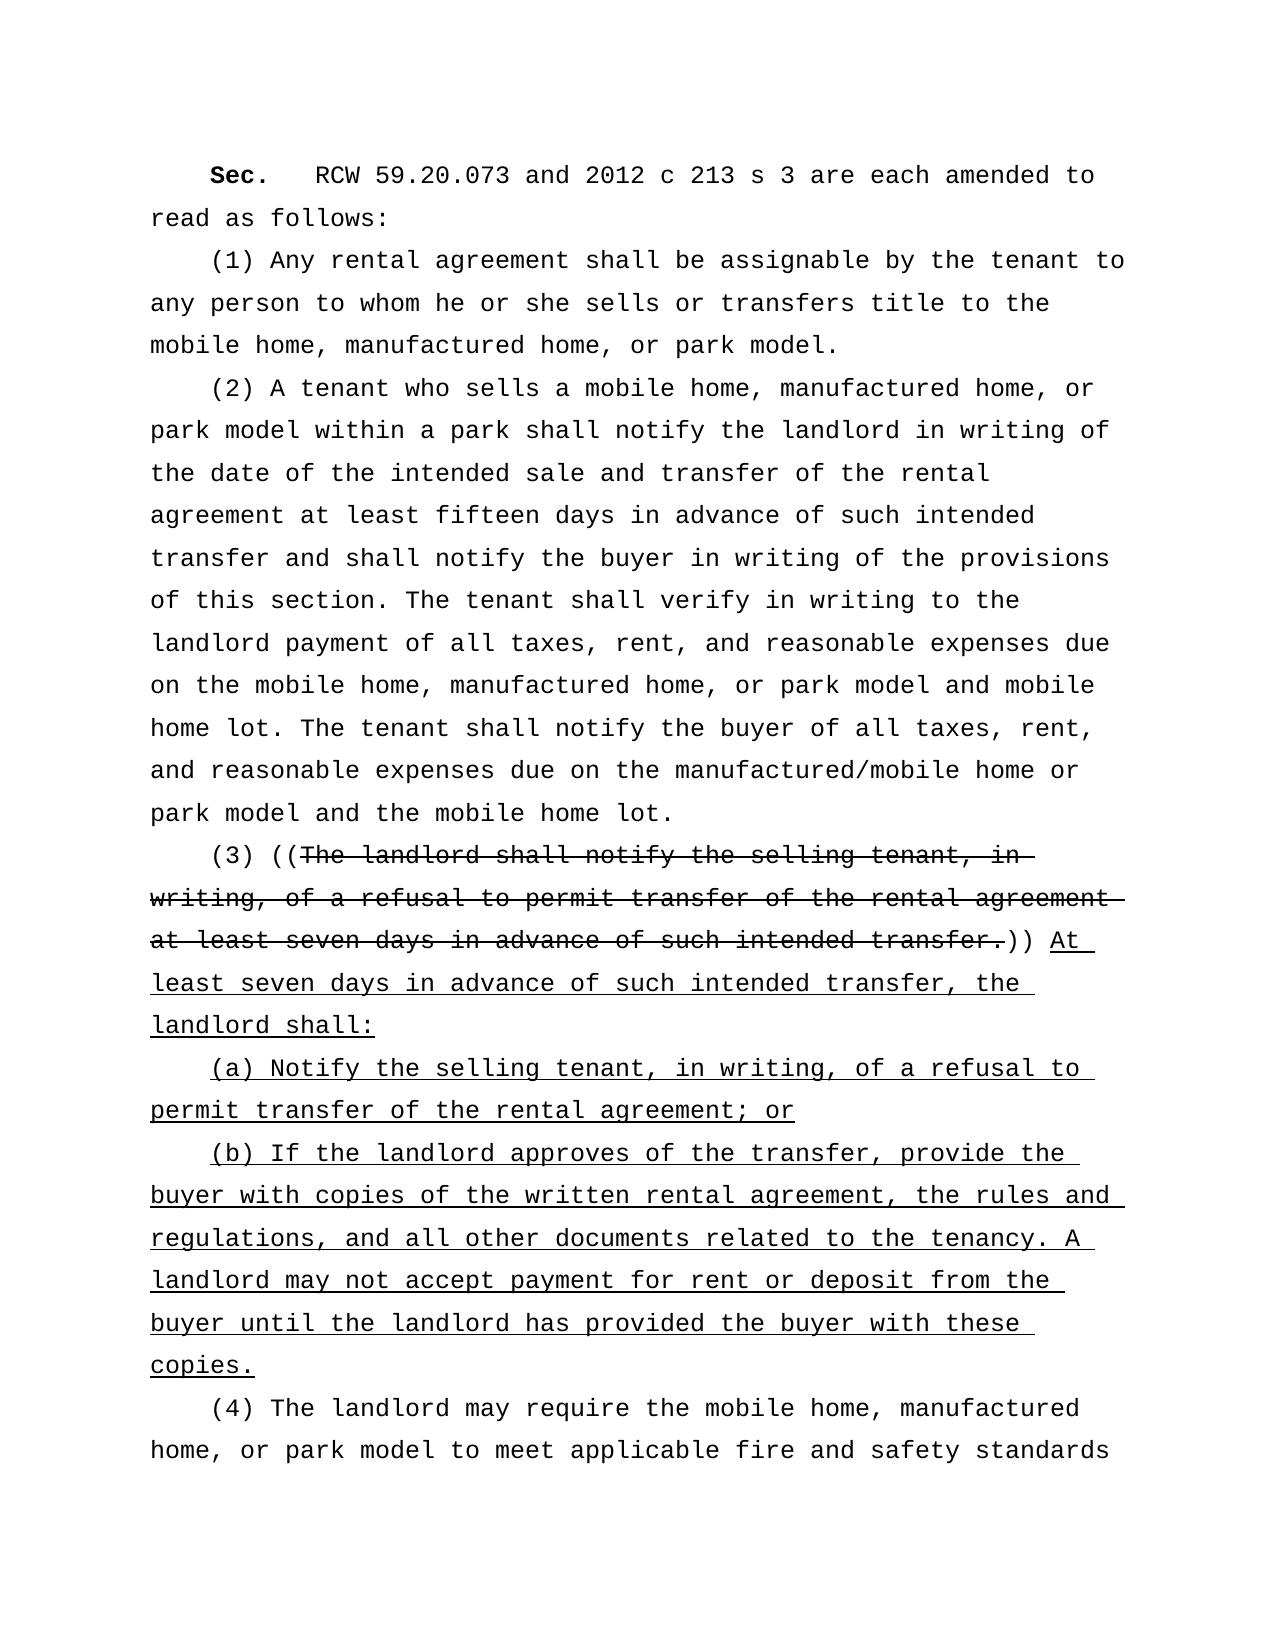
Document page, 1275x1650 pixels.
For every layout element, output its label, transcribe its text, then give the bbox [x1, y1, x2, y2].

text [150, 1382, 1125, 1467]
text (b) If the landlord approves of the transfer, provide the buyer with copies of the written rental agreement, the rules and regulations, and all other documents related to the tenancy. A landlord may not accept payment for rent or deposit from the buyer until the landlord has provided the buyer with these copies. [150, 1127, 1125, 1206]
text (b) If the landlord approves of the transfer, provide the buyer with copies of the written rental agreement, the rules and regulations, and all other documents related to the tenancy. A landlord may not accept payment for rent or deposit from the buyer until the landlord has provided the buyer with these copies. [150, 1208, 1125, 1382]
text (3) ((The landlord shall notify the selling tenant, in writing, of a refusal to permit transfer of the rental agreement at least seven days in advance of such intended transfer.)) At least seven days in advance of such intended transfer, the landlord shall: [150, 901, 1125, 1042]
text (2) A tenant who sells a mobile home, manufactured home, or park model within a park shall notify the landlord in writing of the date of the intended sale and transfer of the rental agreement at least fifteen days in advance of such intended transfer and shall notify the buyer in writing of the provisions of this section. The tenant shall verify in writing to the landlord payment of all taxes, rent, and reasonable expenses due on the mobile home, manufactured home, or park model and mobile home lot. The tenant shall notify the buyer of all taxes, rent, and reasonable expenses due on the manufactured/mobile home or park model and the mobile home lot. [150, 362, 1125, 830]
text (1) Any rental agreement shall be assignable by the tenant to any person to whom he or she sells or transfers title to the mobile home, manufactured home, or park model. [150, 235, 1125, 362]
text (a) Notify the selling tenant, in writing, of a refusal to permit transfer of the rental agreement; or [150, 1042, 1125, 1127]
text Sec. RCW 59.20.073 and 2012 c 213 s 3 are each amended to read as follows: [150, 150, 1125, 235]
text (3) ((The landlord shall notify the selling tenant, in writing, of a refusal to permit transfer of the rental agreement at least seven days in advance of such intended transfer.)) At least seven days in advance of such intended transfer, the landlord shall: [150, 830, 1125, 899]
